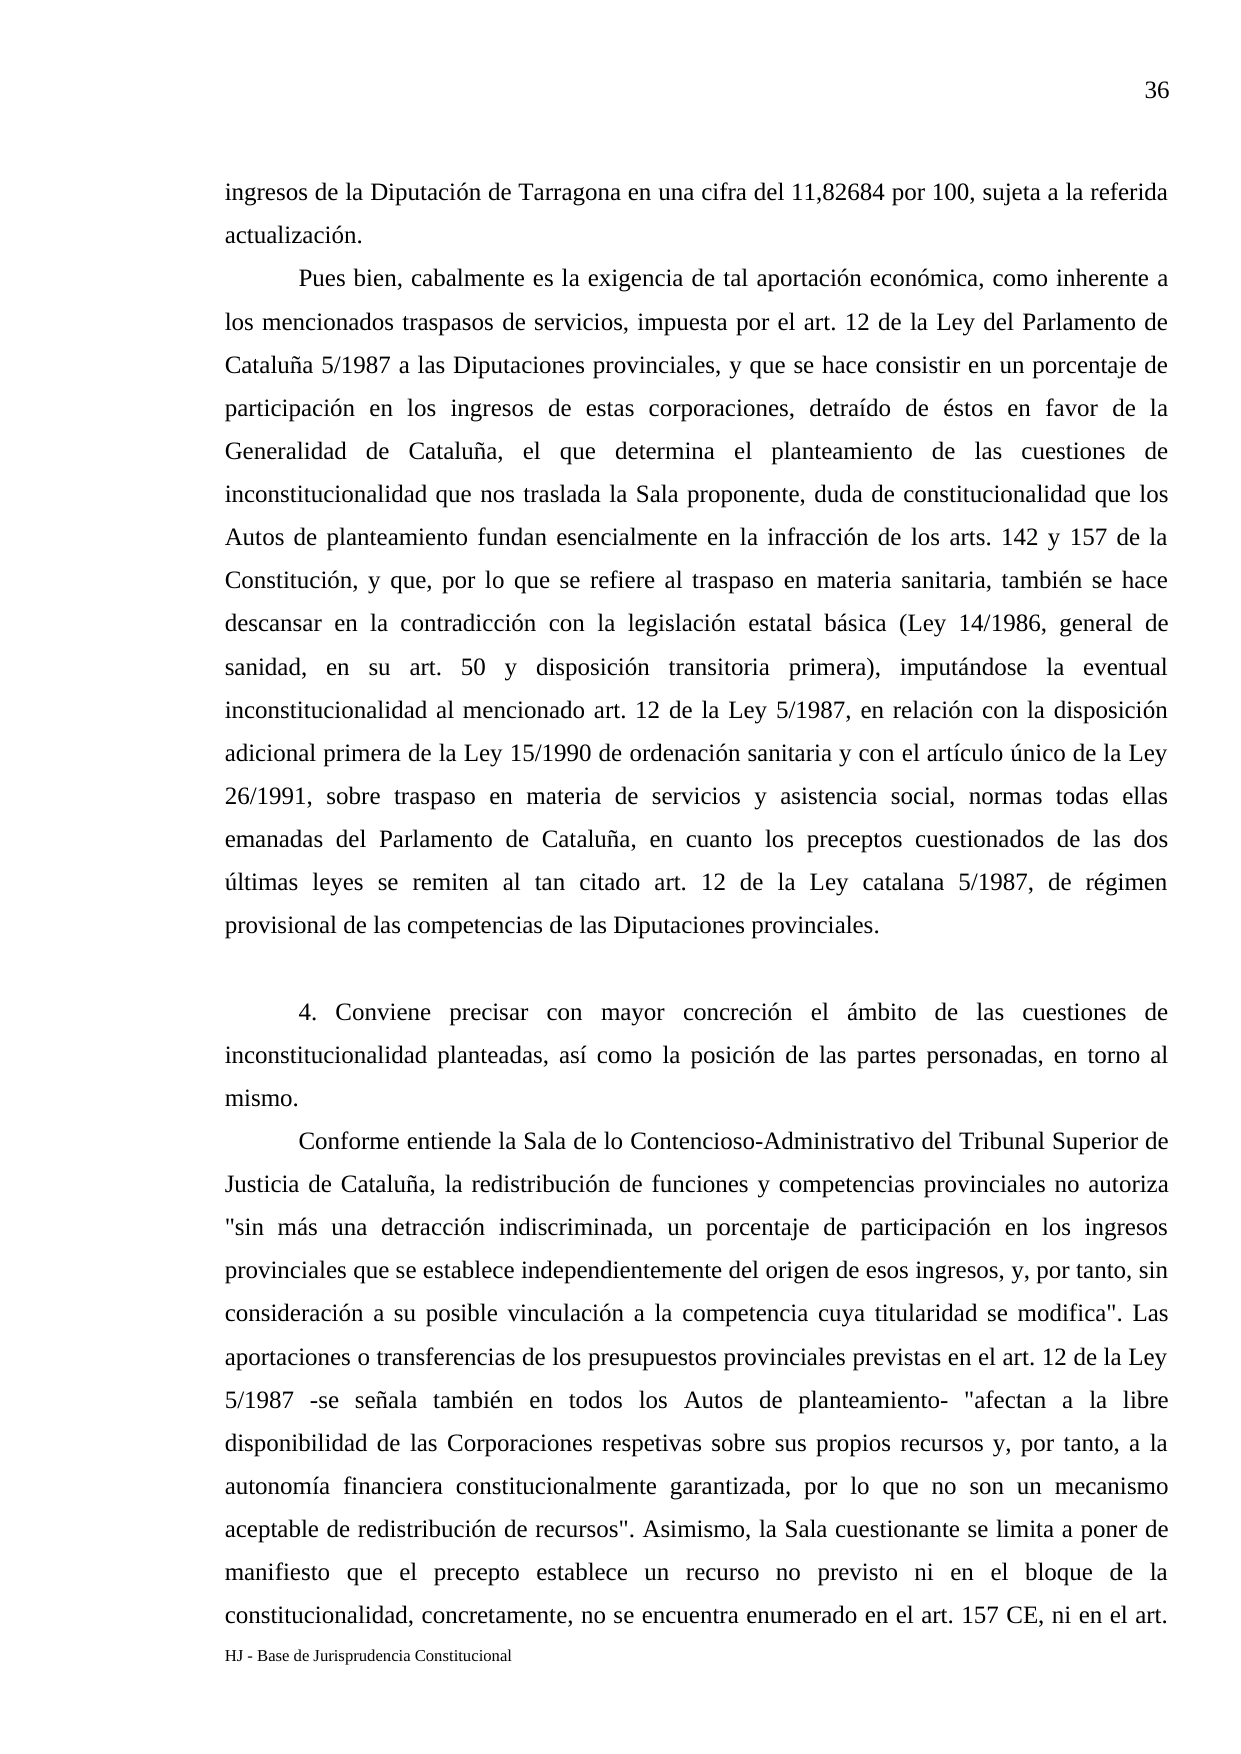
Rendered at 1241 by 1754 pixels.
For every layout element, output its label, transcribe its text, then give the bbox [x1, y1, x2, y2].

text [224, 1126, 1169, 1629]
text 4. Conviene precisar con mayor concreción el ámbito de las cuestiones de inconstitucionalidad planteadas, así como la posición de las partes personadas, en torno al mismo. [224, 997, 1169, 1112]
text Pues bien, cabalmente es la exigencia de tal aportación económica, como inherente a los mencionados traspasos de servicios, impuesta por el art. 12 de la Ley del Parlamento de Cataluña 5/1987 a las Diputaciones provinciales, y que se hace consistir en un porcentaje de participación en los ingresos de estas corporaciones, detraído de éstos en favor de la Generalidad de Cataluña, el que determina el planteamiento de las cuestiones de inconstitucionalidad que nos traslada la Sala proponente, duda de constitucionalidad que los Autos de planteamiento fundan esencialmente en la infracción de los arts. 142 y 157 de la Constitución, y que, por lo que se refiere al traspaso en materia sanitaria, también se hace descansar en la contradicción con la legislación estatal básica (Ley 14/1986, general de sanidad, en su art. 50 y disposición transitoria primera), imputándose la eventual inconstitucionalidad al mencionado art. 12 de la Ley 5/1987, en relación con la disposición adicional primera de la Ley 15/1990 de ordenación sanitaria y con el artículo único de la Ley 26/1991, sobre traspaso en materia de servicios y asistencia social, normas todas ellas emanadas del Parlamento de Cataluña, en cuanto los preceptos cuestionados de las dos últimas leyes se remiten al tan citado art. 12 de la Ley catalana 5/1987, de régimen provisional de las competencias de las Diputaciones provinciales. [224, 263, 1169, 939]
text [224, 177, 1169, 249]
